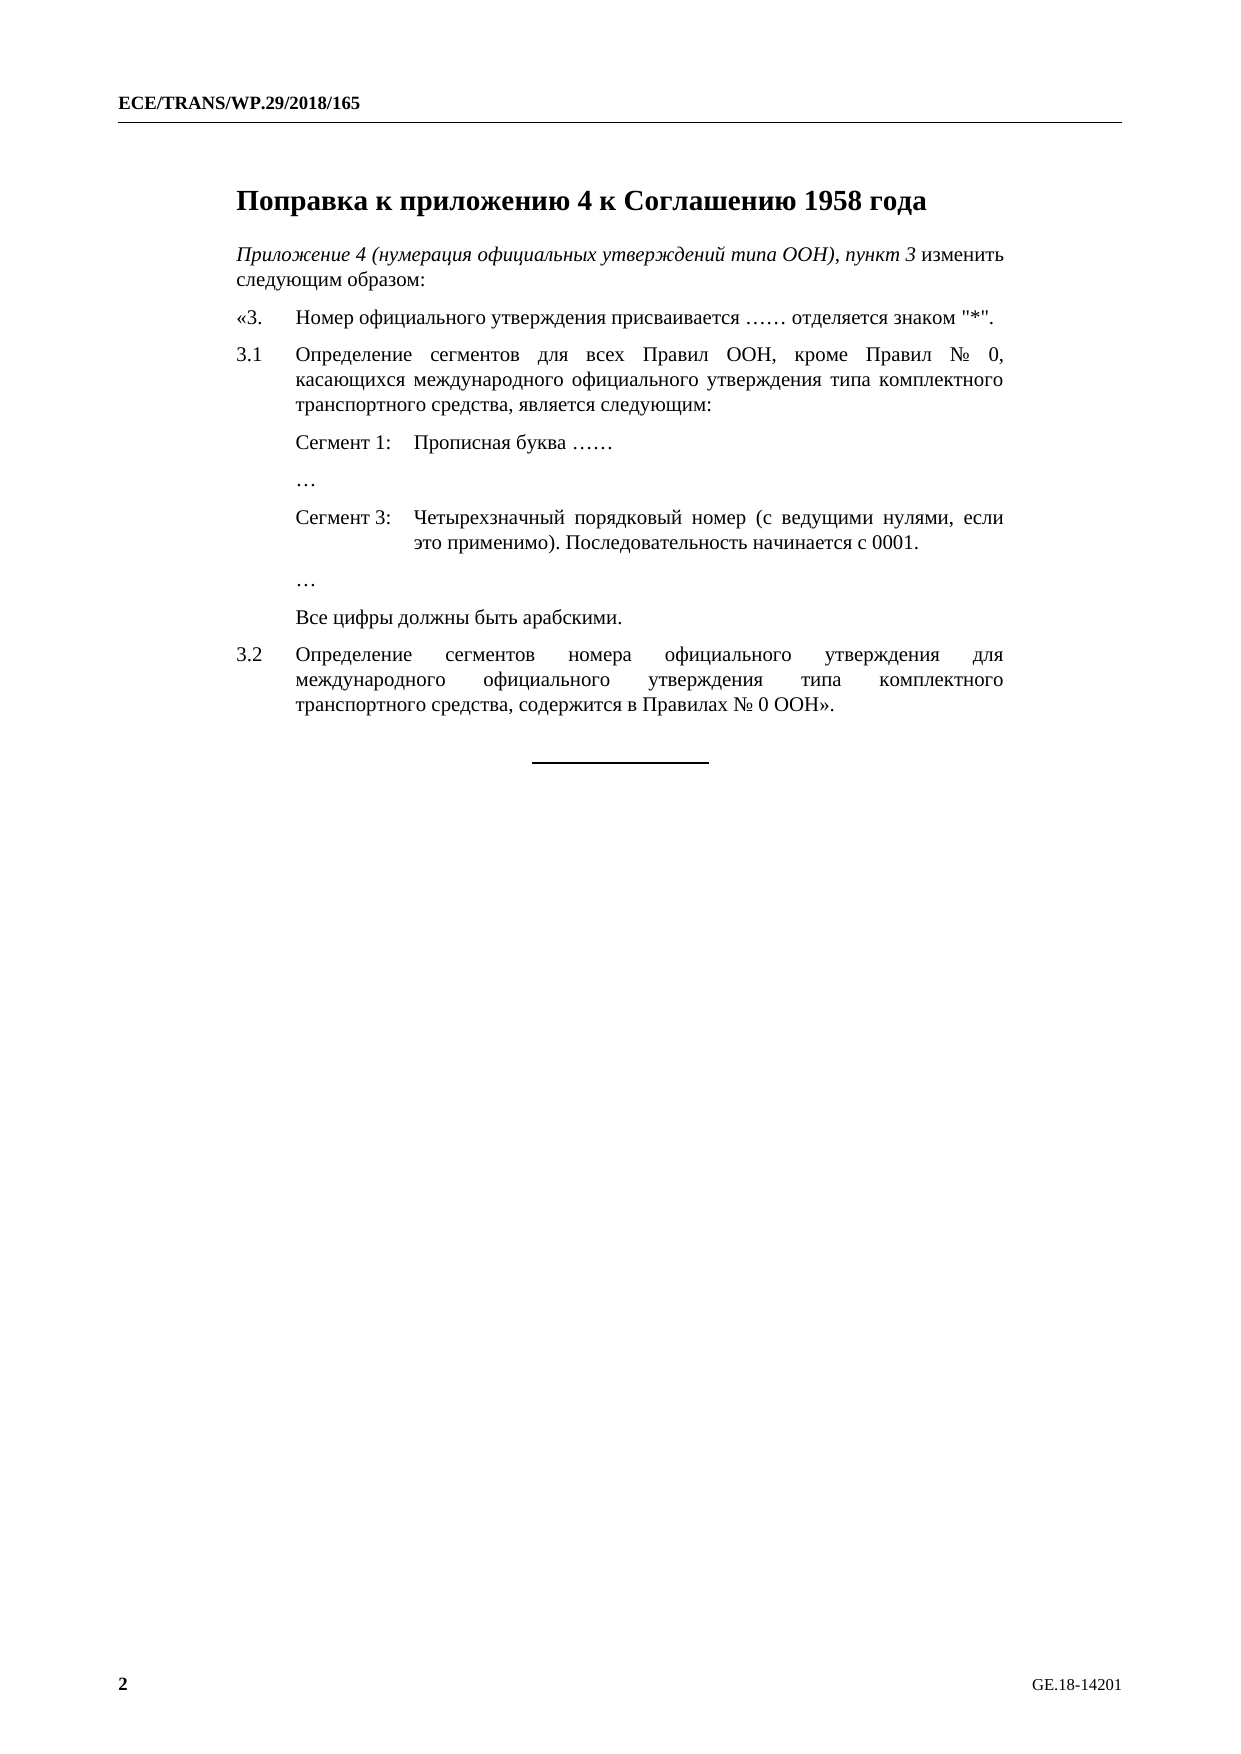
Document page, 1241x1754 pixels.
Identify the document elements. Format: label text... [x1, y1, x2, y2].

text Сегмент 1: Прописная буква …… [236, 429, 1004, 454]
text … [236, 466, 1004, 491]
text 3.2 Определение сегментов номера официального утверждения для международного официального утверждения типа комплектного транспортного средства, содержится в Правилах № 0 ООН». [236, 641, 1004, 716]
text «3. Номер официального утверждения присваивается …… отделяется знаком "*". [236, 304, 1004, 329]
text 3.1 Определение сегментов для всех Правил ООН, кроме Правил № 0, касающихся международного официального утверждения типа комплектного транспортного средства, является следующим: [236, 341, 1004, 416]
text … [236, 566, 1004, 591]
text Сегмент 3: Четырехзначный порядковый номер (с ведущими нулями, если это применимо). Последовательность начинается с 0001. [295, 504, 1004, 554]
text Поправка к приложению 4 к Соглашению 1958 года [118, 185, 1004, 216]
text Все цифры должны быть арабскими. [236, 604, 1004, 629]
text Приложение 4 (нумерация официальных утверждений типа ООН), пункт 3 изменить следующим образом: [236, 241, 1004, 291]
